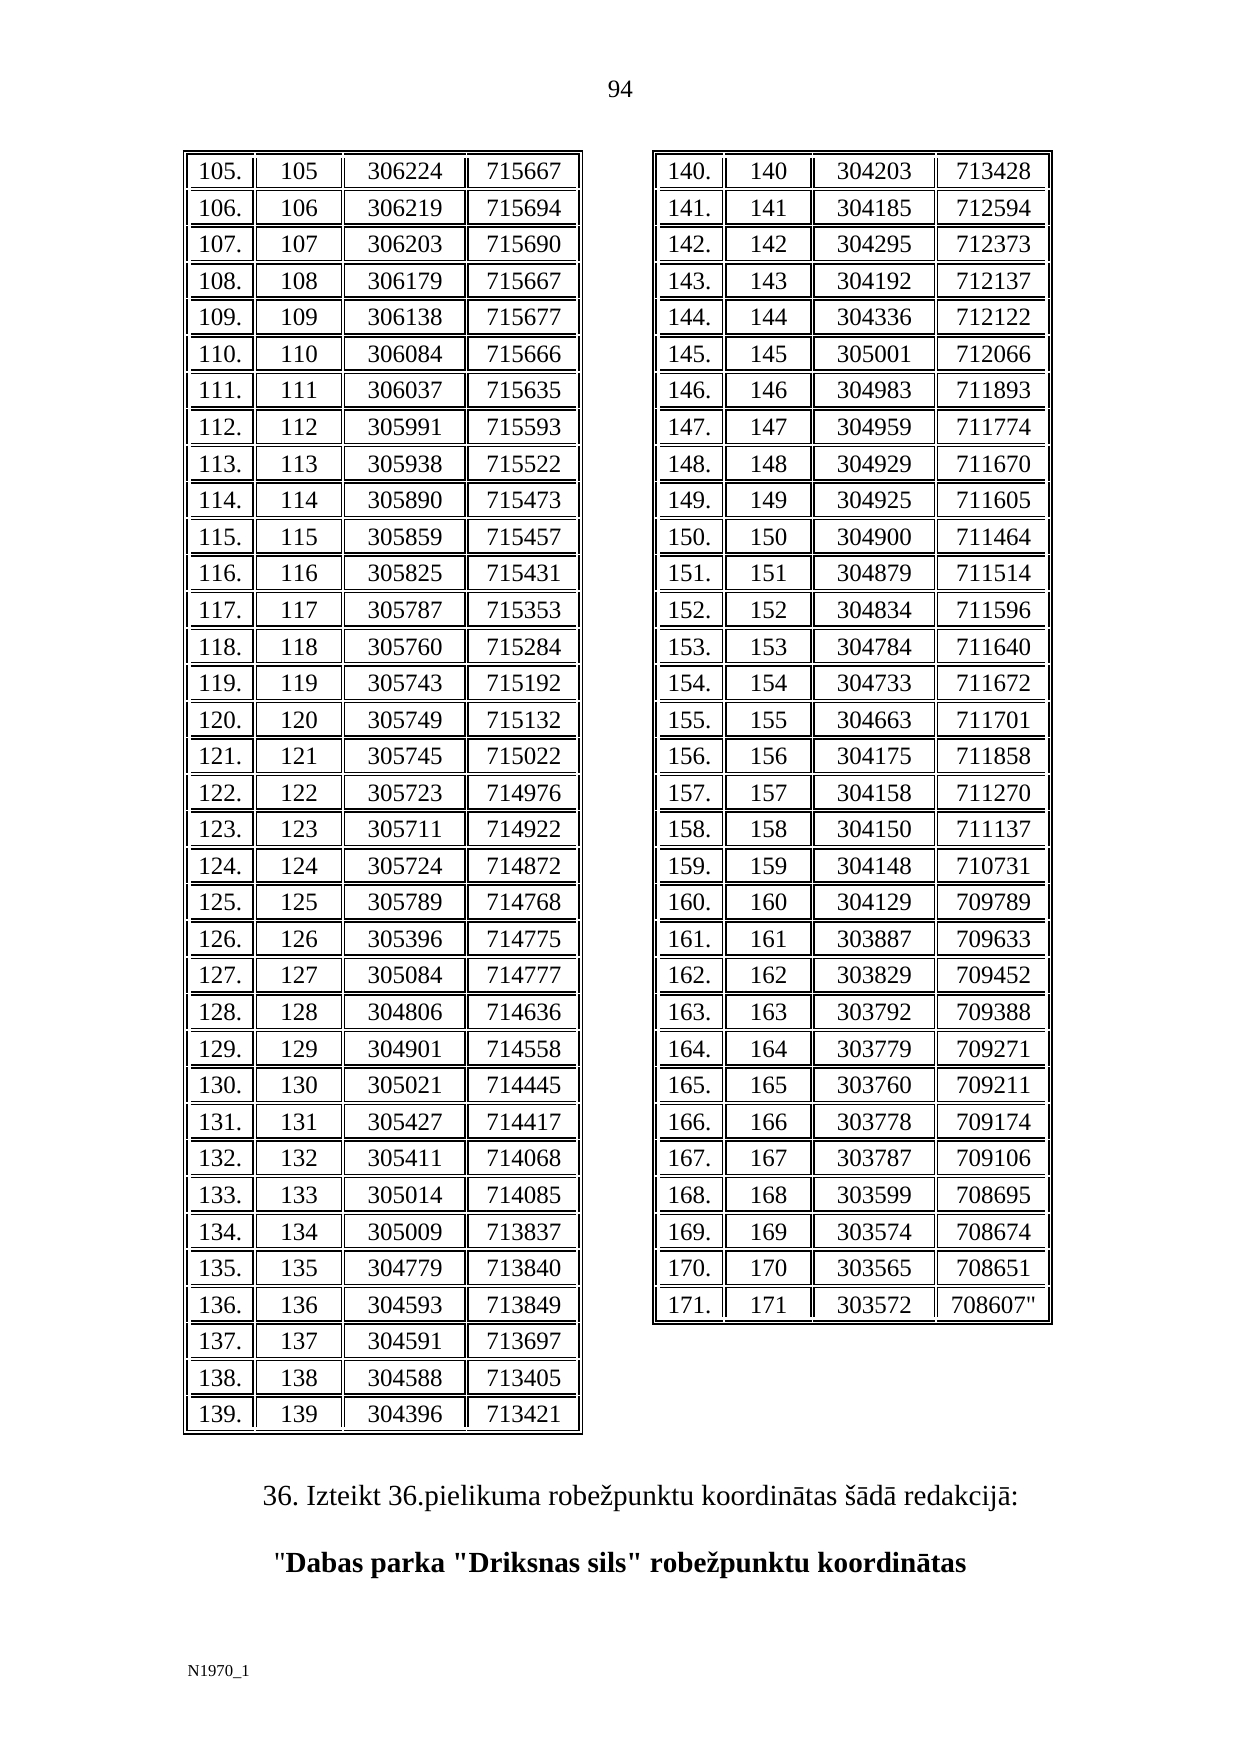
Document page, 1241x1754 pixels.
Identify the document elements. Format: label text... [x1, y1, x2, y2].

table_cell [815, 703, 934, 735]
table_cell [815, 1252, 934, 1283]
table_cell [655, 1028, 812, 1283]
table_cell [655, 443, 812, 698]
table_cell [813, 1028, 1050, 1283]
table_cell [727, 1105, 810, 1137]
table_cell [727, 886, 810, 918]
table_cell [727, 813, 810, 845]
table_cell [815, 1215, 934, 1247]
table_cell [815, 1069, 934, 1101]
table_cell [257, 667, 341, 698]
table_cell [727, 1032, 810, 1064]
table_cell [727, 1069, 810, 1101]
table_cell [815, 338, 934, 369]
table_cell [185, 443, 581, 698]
text "Dabas parka "Driksnas sils" robežpunktu koordinātas [187, 1545, 1053, 1579]
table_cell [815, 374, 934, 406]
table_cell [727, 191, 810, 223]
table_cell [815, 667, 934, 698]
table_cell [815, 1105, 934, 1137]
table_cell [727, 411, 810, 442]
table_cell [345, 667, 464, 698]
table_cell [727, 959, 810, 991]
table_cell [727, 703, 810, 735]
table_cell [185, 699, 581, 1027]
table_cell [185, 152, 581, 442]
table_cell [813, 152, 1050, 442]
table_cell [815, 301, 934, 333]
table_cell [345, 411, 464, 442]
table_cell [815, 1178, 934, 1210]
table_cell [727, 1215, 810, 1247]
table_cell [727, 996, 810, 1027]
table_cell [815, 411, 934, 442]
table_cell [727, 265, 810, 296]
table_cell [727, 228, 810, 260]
text 36. Izteikt 36.pielikuma robežpunktu koordinātas šādā redakcijā: [187, 1478, 1053, 1512]
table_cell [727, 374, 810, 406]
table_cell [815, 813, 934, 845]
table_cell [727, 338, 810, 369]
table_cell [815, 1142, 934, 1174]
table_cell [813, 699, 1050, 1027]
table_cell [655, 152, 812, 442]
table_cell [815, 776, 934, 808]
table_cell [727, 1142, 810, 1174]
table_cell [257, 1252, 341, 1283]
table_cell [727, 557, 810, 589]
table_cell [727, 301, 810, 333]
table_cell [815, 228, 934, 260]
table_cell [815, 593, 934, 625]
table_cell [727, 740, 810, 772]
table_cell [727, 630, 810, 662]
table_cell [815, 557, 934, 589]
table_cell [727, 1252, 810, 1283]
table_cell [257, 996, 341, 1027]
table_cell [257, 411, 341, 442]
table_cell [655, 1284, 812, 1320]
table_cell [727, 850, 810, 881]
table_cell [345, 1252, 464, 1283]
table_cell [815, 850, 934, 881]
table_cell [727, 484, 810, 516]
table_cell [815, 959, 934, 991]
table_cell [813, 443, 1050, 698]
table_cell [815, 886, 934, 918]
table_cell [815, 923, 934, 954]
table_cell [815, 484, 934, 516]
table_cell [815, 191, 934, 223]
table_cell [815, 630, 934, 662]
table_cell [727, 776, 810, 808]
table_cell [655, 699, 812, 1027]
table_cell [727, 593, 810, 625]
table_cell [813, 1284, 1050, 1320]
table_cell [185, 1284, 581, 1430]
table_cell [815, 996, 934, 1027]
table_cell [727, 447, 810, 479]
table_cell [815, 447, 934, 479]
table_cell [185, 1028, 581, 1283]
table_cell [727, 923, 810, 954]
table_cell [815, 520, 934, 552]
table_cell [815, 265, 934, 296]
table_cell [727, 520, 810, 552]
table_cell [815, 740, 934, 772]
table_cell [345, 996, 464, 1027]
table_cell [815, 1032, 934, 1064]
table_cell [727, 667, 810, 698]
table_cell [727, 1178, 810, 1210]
